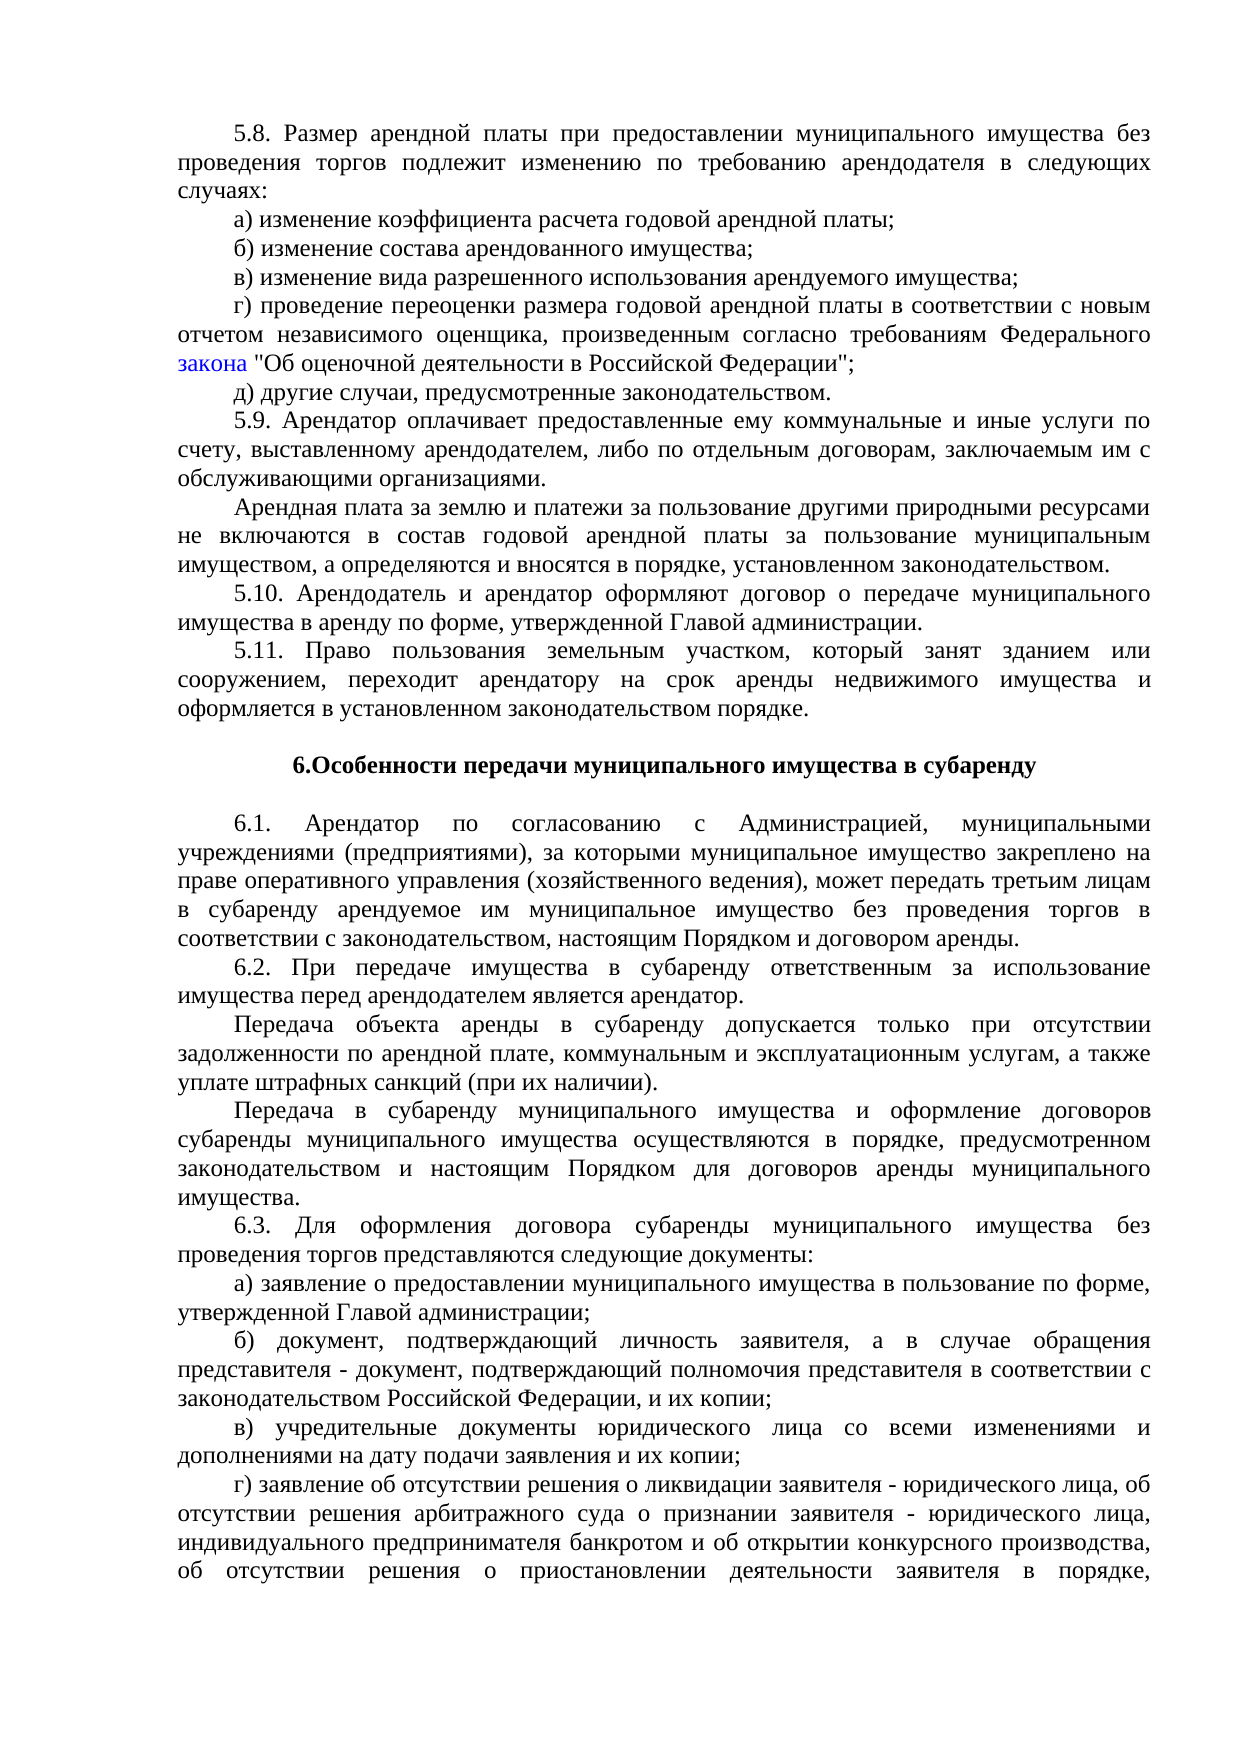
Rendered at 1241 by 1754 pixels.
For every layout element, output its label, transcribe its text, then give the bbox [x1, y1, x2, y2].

title 6.Особенности передачи муниципального имущества в субаренду [177, 751, 1152, 779]
text 5.10. Арендодатель и арендатор оформляют договор о передаче муниципального имущества в аренду по форме, утвержденной Главой администрации. [177, 578, 1152, 636]
text в) учредительные документы юридического лица со всеми изменениями и дополнениями на дату подачи заявления и их копии; [177, 1412, 1152, 1469]
text 6.3. Для оформления договора субаренды муниципального имущества без проведения торгов представляются следующие документы: [177, 1211, 1152, 1268]
text 6.1. Арендатор по согласованию с Администрацией, муниципальными учреждениями (предприятиями), за которыми муниципальное имущество закреплено на праве оперативного управления (хозяйственного ведения), может передать третьим лицам в субаренду арендуемое им муниципальное имущество без проведения торгов в соответствии с законодательством, настоящим Порядком и договором аренды. [177, 808, 1152, 952]
text Арендная плата за землю и платежи за пользование другими природными ресурсами не включаются в состав годовой арендной платы за пользование муниципальным имуществом, а определяются и вносятся в порядке, установленном законодательством. [177, 492, 1152, 578]
text 5.11. Право пользования земельным участком, который занят зданием или сооружением, переходит арендатору на срок аренды недвижимого имущества и оформляется в установленном законодательством порядке. [177, 636, 1152, 722]
text в) изменение вида разрешенного использования арендуемого имущества; [177, 262, 1152, 291]
text 6.2. При передаче имущества в субаренду ответственным за использование имущества перед арендодателем является арендатор. [177, 952, 1152, 1009]
text г) проведение переоценки размера годовой арендной платы в соответствии с новым отчетом независимого оценщика, произведенным согласно требованиям Федерального закона "Об оценочной деятельности в Российской Федерации"; [177, 291, 1152, 377]
text 5.9. Арендатор оплачивает предоставленные ему коммунальные и иные услуги по счету, выставленному арендодателем, либо по отдельным договорам, заключаемым им с обслуживающими организациями. [177, 406, 1152, 492]
text б) документ, подтверждающий личность заявителя, а в случае обращения представителя - документ, подтверждающий полномочия представителя в соответствии с законодательством Российской Федерации, и их копии; [177, 1326, 1152, 1412]
text а) заявление о предоставлении муниципального имущества в пользование по форме, утвержденной Главой администрации; [177, 1268, 1152, 1326]
text д) другие случаи, предусмотренные законодательством. [177, 377, 1152, 406]
text Передача в субаренду муниципального имущества и оформление договоров субаренды муниципального имущества осуществляются в порядке, предусмотренном законодательством и настоящим Порядком для договоров аренды муниципального имущества. [177, 1096, 1152, 1211]
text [177, 1469, 1152, 1584]
text а) изменение коэффициента расчета годовой арендной платы; [177, 204, 1152, 233]
text б) изменение состава арендованного имущества; [177, 233, 1152, 262]
text Передача объекта аренды в субаренду допускается только при отсутствии задолженности по арендной плате, коммунальным и эксплуатационным услугам, а также уплате штрафных санкций (при их наличии). [177, 1009, 1152, 1096]
text 5.8. Размер арендной платы при предоставлении муниципального имущества без проведения торгов подлежит изменению по требованию арендодателя в следующих случаях: [177, 118, 1152, 204]
